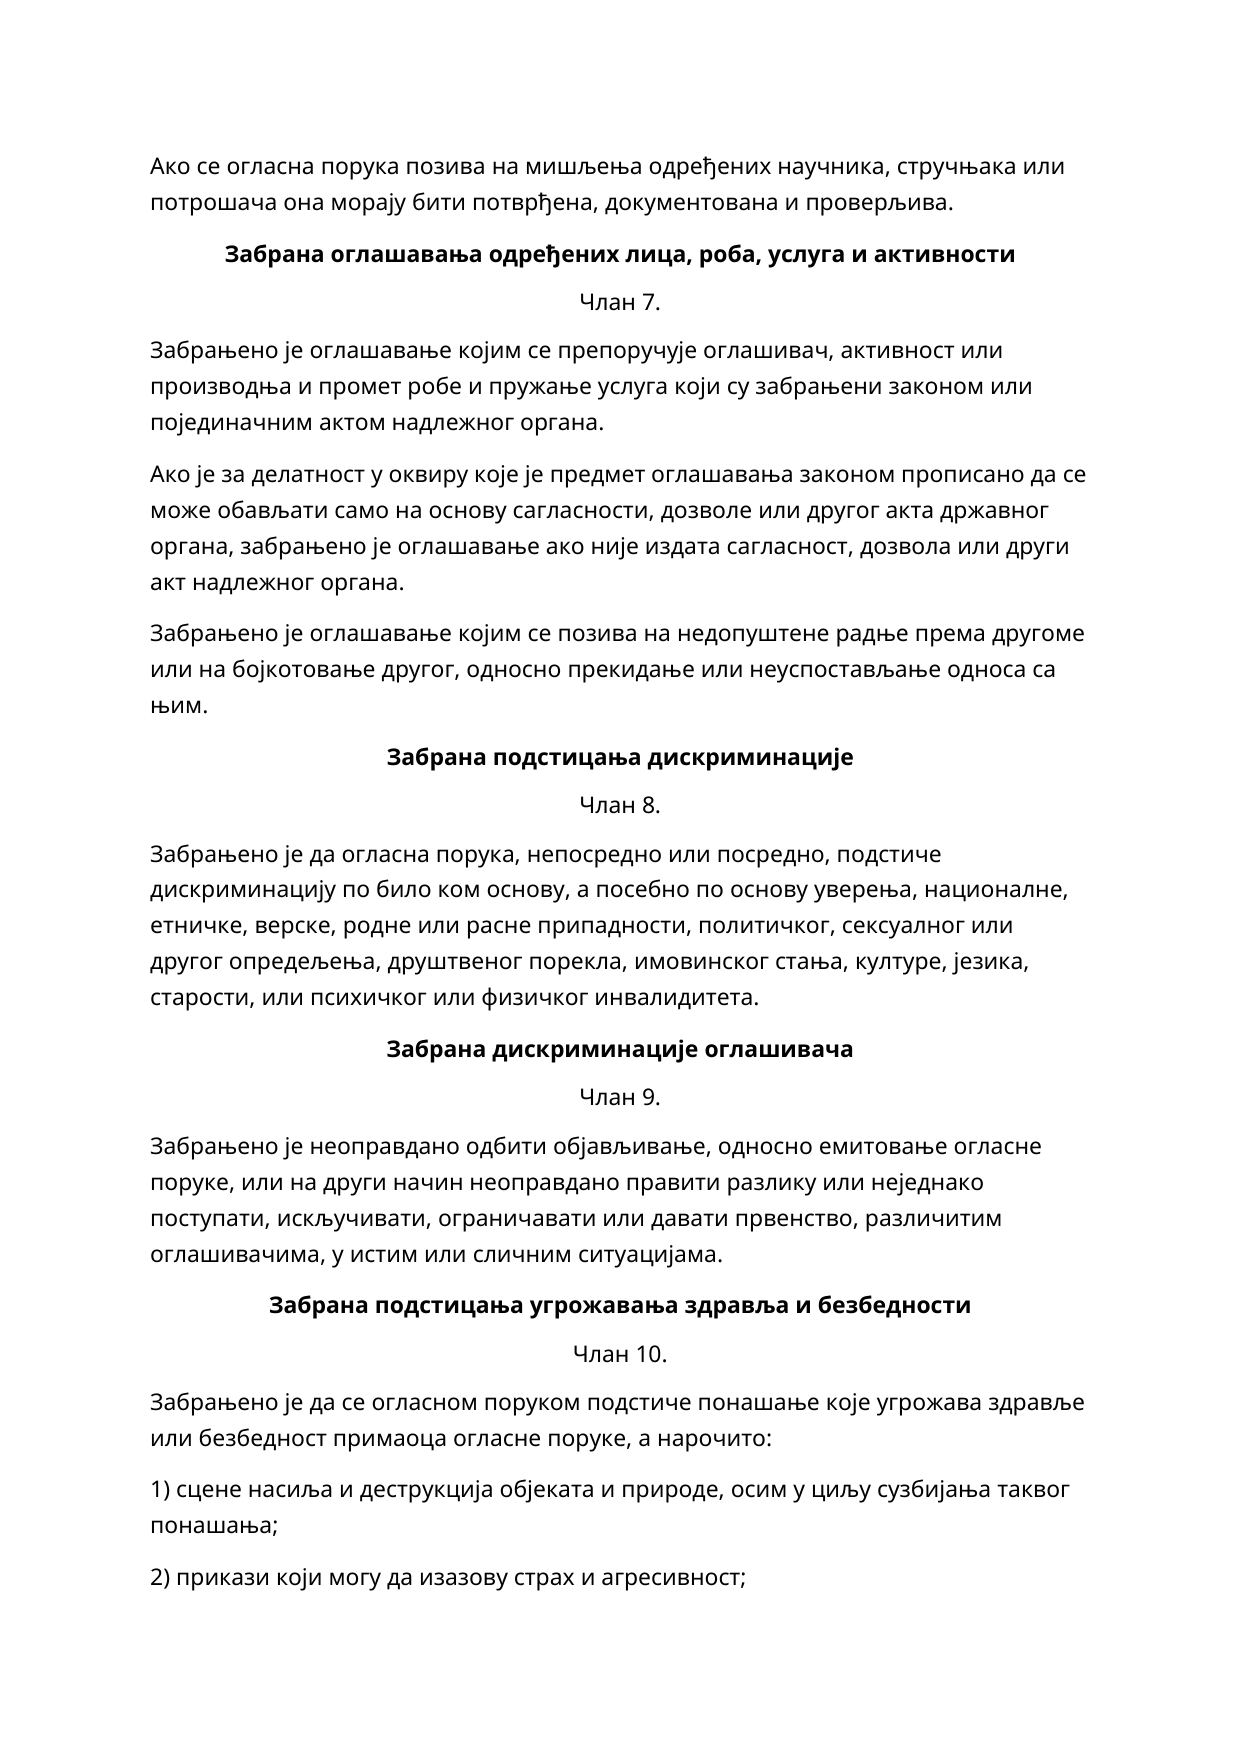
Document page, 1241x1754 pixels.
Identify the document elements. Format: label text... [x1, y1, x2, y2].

text Забрањено је да се огласном поруком подстиче понашање које угрожава здравље или безбедност примаоца огласне поруке, а нарочито: [150, 1386, 1090, 1453]
text Забрањено је неоправдано одбити објављивање, односно емитовање огласне поруке, или на други начин неоправдано правити разлику или неједнако поступати, искључивати, ограничавати или давати првенство, различитим оглашивачима, у истим или сличним ситуацијама. [150, 1130, 1090, 1269]
text Забрањено је оглашавање којим се препоручује оглашивач, активност или производња и промет робе и пружање услуга који су забрањени законом или појединачним актом надлежног органа. [150, 334, 1090, 437]
text Забрањено је оглашавање којим се позива на недопуштене радње према другоме или на бојкотовање другог, односно прекидање или неуспостављање односа са њим. [150, 617, 1090, 720]
text Забрањено је да огласна порука, непосредно или посредно, подстиче дискриминацију по било ком основу, а посебно по основу уверења, националне, етничке, верске, родне или расне припадности, политичког, сексуалног или другог опредељења, друштвеног порекла, имовинског стања, културе, језика, старости, или психичког или физичког инвалидитета. [150, 837, 1090, 1012]
text Члан 7. [150, 286, 1090, 317]
text Члан 9. [150, 1081, 1090, 1112]
text Ако је за делатност у оквиру које је предмет оглашавања законом прописано да се може обављати само на основу сагласности, дозволе или другог акта државног органа, забрањено је оглашавање ако није издата сагласност, дозвола или други акт надлежног органа. [150, 458, 1090, 597]
text 2) прикази који могу да изазову страх и агресивност; [150, 1561, 1090, 1592]
text Члан 10. [150, 1337, 1090, 1369]
text Члан 8. [150, 789, 1090, 820]
text 1) сцене насиља и деструкција објеката и природе, осим у циљу сузбијања таквог понашања; [150, 1473, 1090, 1541]
text Ако се огласна порука позива на мишљења одређених научника, стручњака или потрошача она морају бити потврђена, документована и проверљива. [150, 150, 1090, 217]
text Забрана оглашавања одређених лицa, роба, услуга и активности [150, 237, 1090, 269]
text Забрана подстицања дискриминације [150, 741, 1090, 772]
text Забрана подстицања угрожавања здравља и безбедности [150, 1289, 1090, 1320]
text Забрана дискриминације оглашивача [150, 1033, 1090, 1064]
